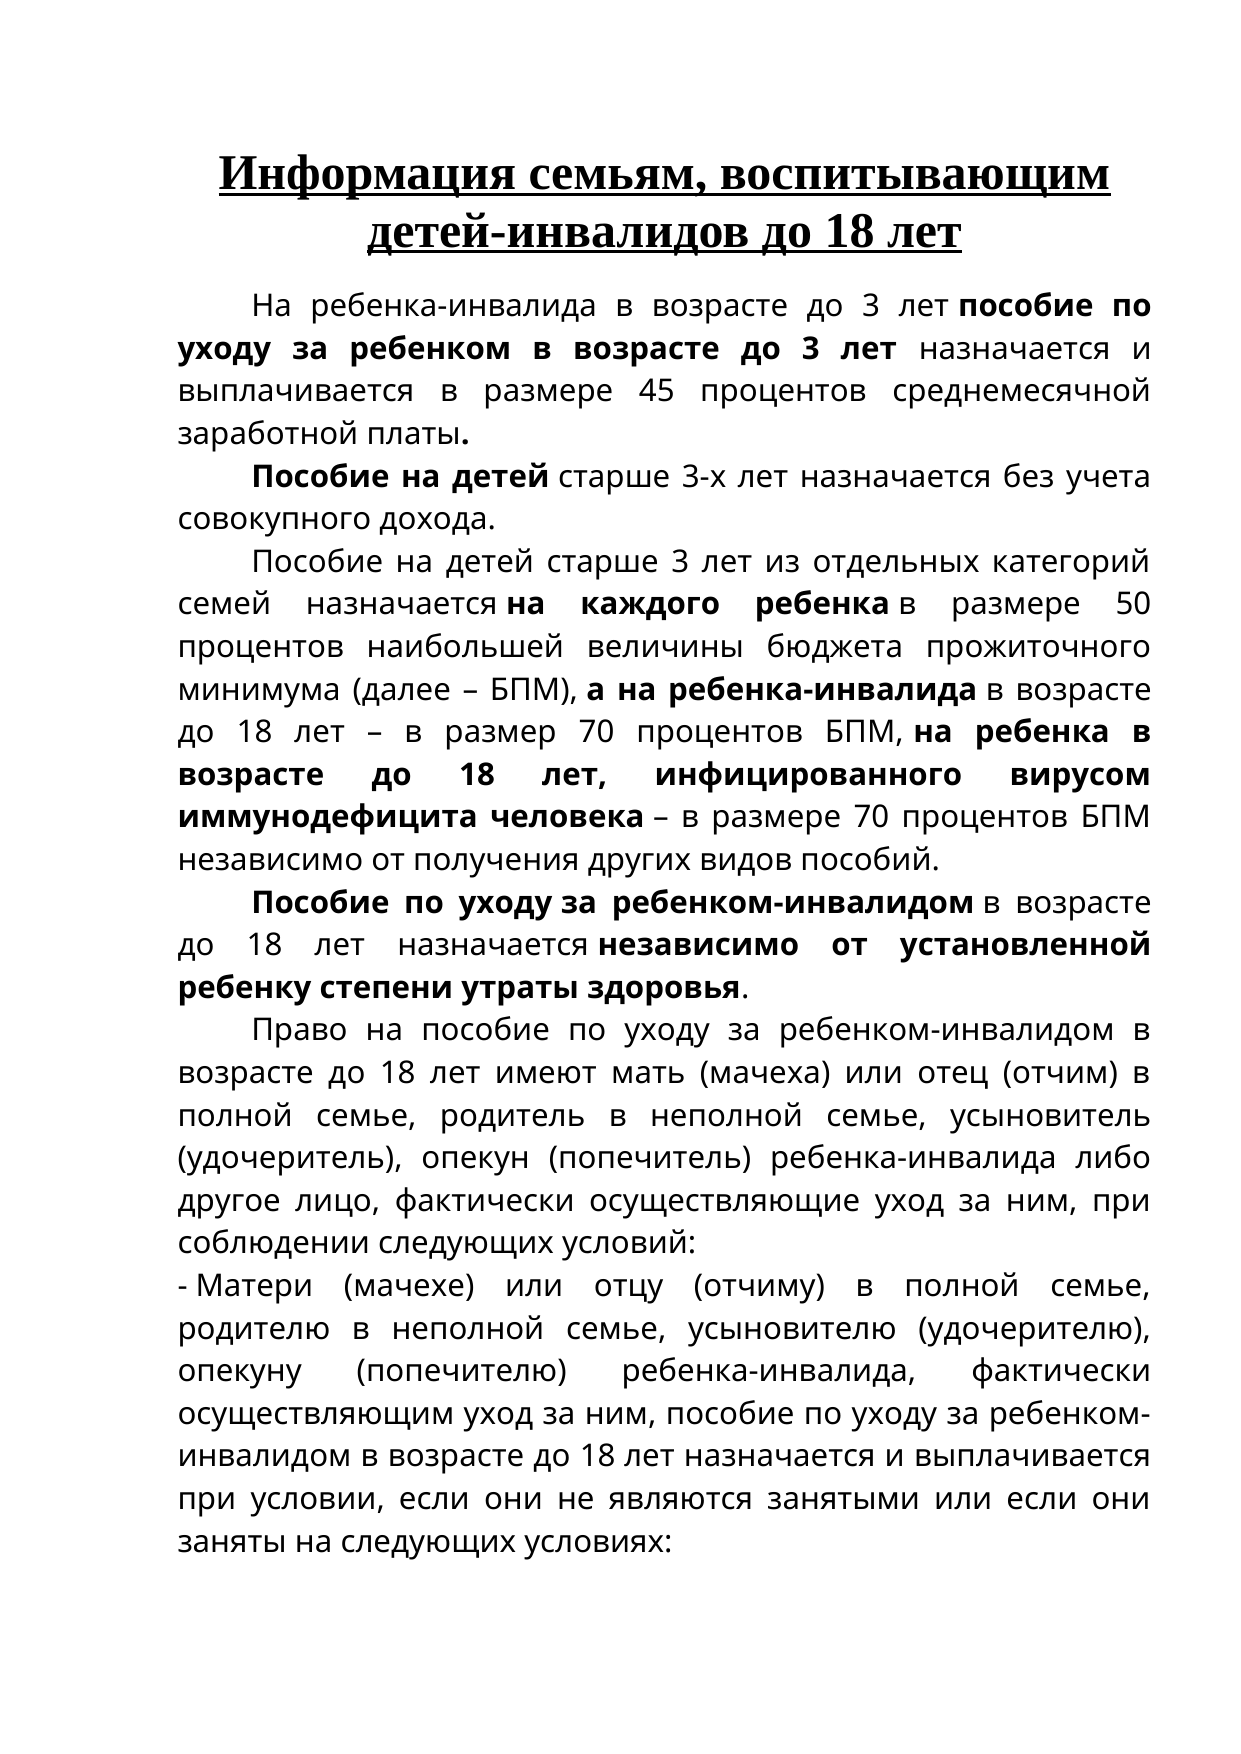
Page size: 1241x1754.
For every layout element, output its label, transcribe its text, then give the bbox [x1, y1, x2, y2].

text На ребенка-инвалида в возрасте до 3 лет пособие по уходу за ребенком в возрасте до 3 лет назначается и выплачивается в размере 45 процентов среднемесячной заработной платы. [177, 283, 1152, 453]
text Пособие на детей старше 3 лет из отдельных категорий семей назначается на каждого ребенка в размере 50 процентов наибольшей величины бюджета прожиточного минимума (далее – БПМ), а на ребенка-инвалида в возрасте до 18 лет – в размер 70 процентов БПМ, на ребенка в возрасте до 18 лет, инфицированного вирусом иммунодефицита человека – в размере 70 процентов БПМ независимо от получения других видов пособий. [177, 539, 1152, 879]
text Право на пособие по уходу за ребенком-инвалидом в возрасте до 18 лет имеют мать (мачеха) или отец (отчим) в полной семье, родитель в неполной семье, усыновитель (удочеритель), опекун (попечитель) ребенка-инвалида либо другое лицо, фактически осуществляющие уход за ним, при соблюдении следующих условий: [177, 1007, 1152, 1263]
text Информация семьям, воспитывающим детей-инвалидов до 18 лет [177, 143, 1152, 258]
text Пособие на детей старше 3-х лет назначается без учета совокупного дохода. [177, 453, 1152, 539]
text Пособие по уходу за ребенком-инвалидом в возрасте до 18 лет назначается независимо от установленной ребенку степени утраты здоровья. [177, 879, 1152, 1007]
text - Матери (мачехе) или отцу (отчиму) в полной семье, родителю в неполной семье, усыновителю (удочерителю), опекуну (попечителю) ребенка-инвалида, фактически осуществляющим уход за ним, пособие по уходу за ребенком-инвалидом в возрасте до 18 лет назначается и выплачивается при условии, если они не являются занятыми или если они заняты на следующих условиях: [177, 1263, 1152, 1561]
